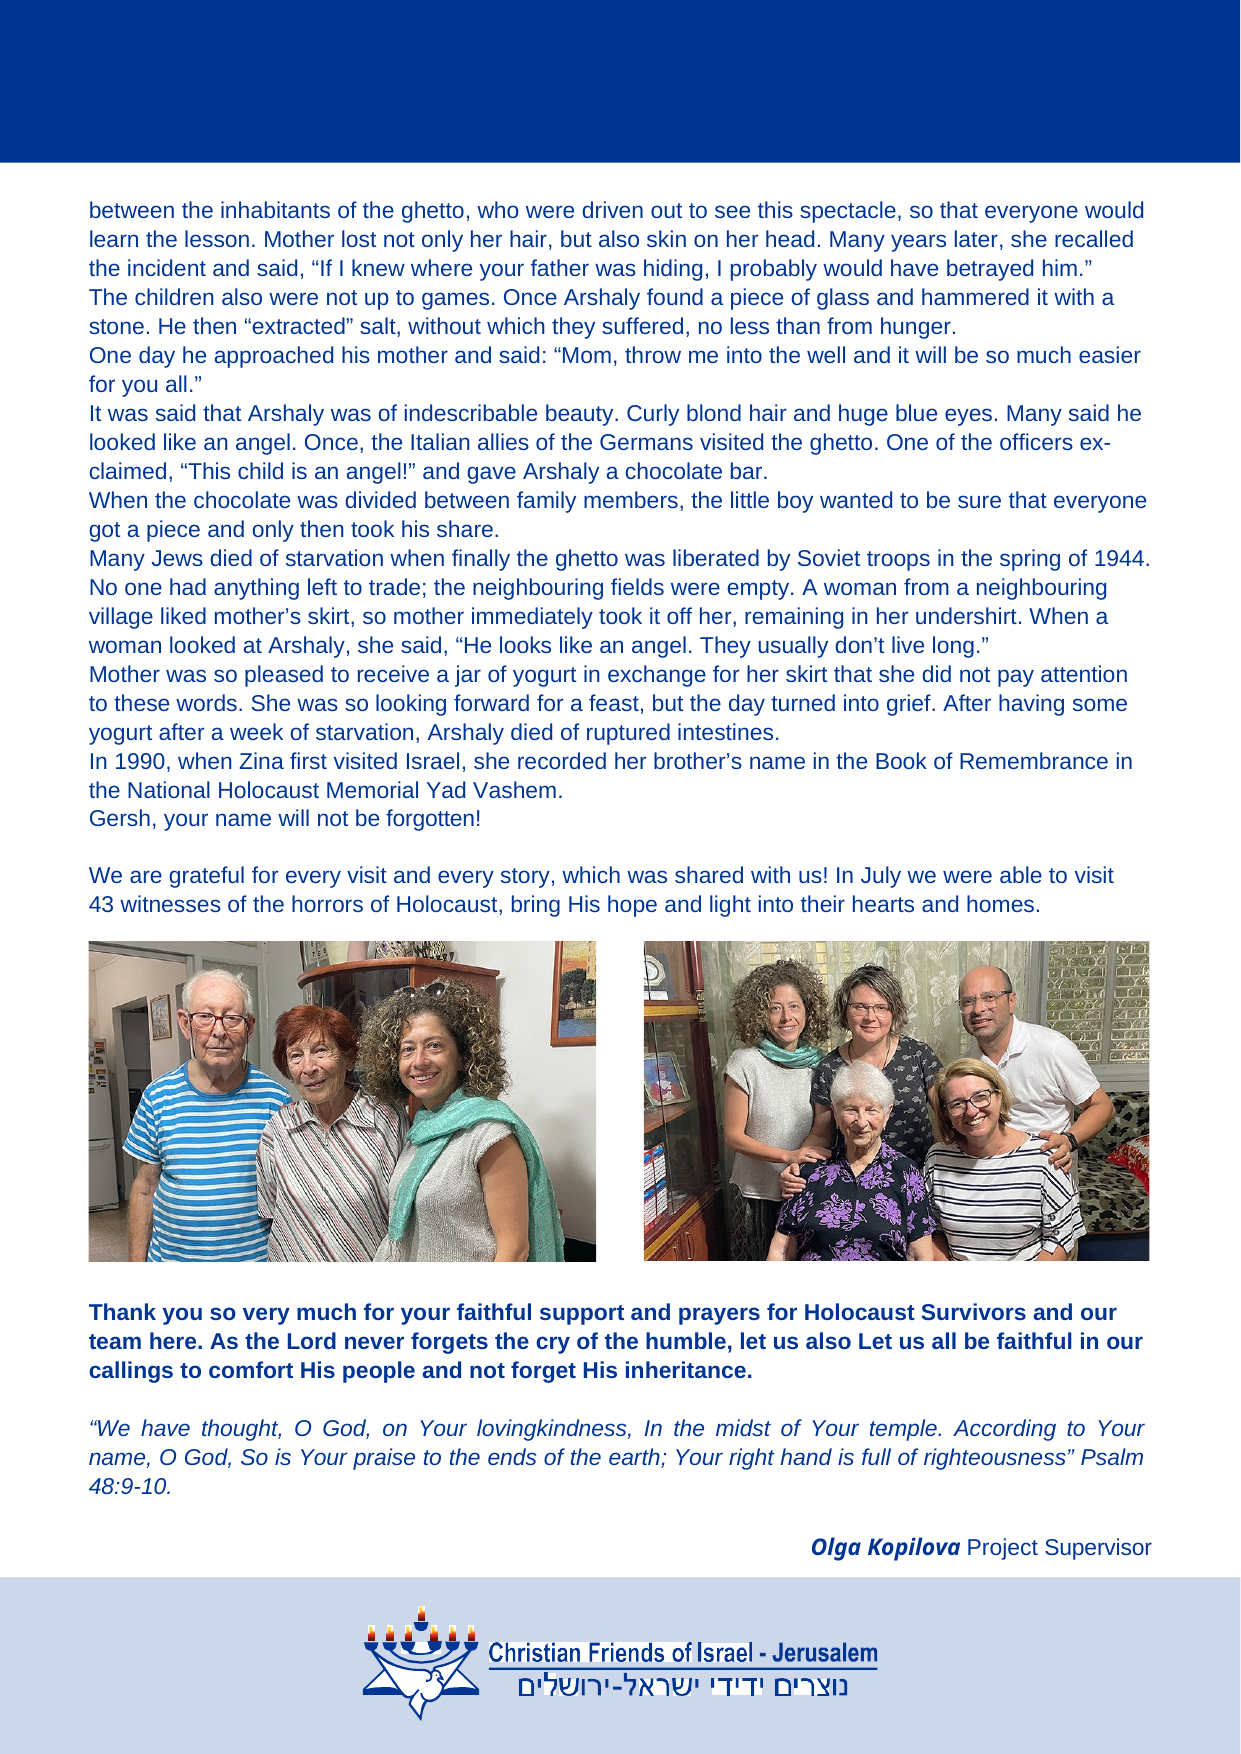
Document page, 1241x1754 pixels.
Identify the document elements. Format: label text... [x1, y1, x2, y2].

picture [775, 1678, 791, 1696]
text Many Jews died of starvation when finally the ghetto was liberated by Soviet troops in the spring of 1944. No one had anything left to trade; the neighbouring fields were empty. A woman from a neighbouring village liked mother’s skirt, so mother immediately took it off her, remaining in her undershirt. When a woman looked at Arshaly, she said, “He looks like an angel. They usually don’t live long.” [88, 545, 1163, 658]
text Mother was so pleased to receive a jar of yogurt in exchange for her skirt that she did not pay attention to these words. She was so looking forward for a feast, but the day turned into grief. After having some yogurt after a week of starvation, Arshaly died of ruptured intestines. [88, 661, 1128, 745]
picture [559, 1678, 579, 1696]
picture [698, 1642, 752, 1662]
picture [643, 941, 1150, 1261]
text Olga Kopilova Project Supervisor [77, 1531, 1152, 1562]
picture [711, 1678, 763, 1696]
picture [88, 941, 597, 1262]
text It was said that Arshaly was of indescribable beauty. Curly blond hair and huge blue eyes. Many said he looked like an angel. Once, the Italian allies of the Germans visited the ghetto. One of the officers ex- claimed, “This child is an angel!” and gave Arshaly a chocolate bar. [88, 400, 1163, 484]
picture [449, 1625, 456, 1641]
picture [544, 1672, 557, 1696]
text When the chocolate was divided between family members, the little boy wanted to be sure that everyone got a piece and only then took his share. [88, 487, 1163, 542]
picture [519, 1678, 534, 1696]
text Thank you so very much for your faithful support and prayers for Holocaust Survivors and our team here. As the Lord never forgets the cry of the humble, let us also Let us all be faithful in our callings to comfort His people and not forget His inheritance. [88, 1299, 1163, 1383]
picture [418, 1605, 425, 1621]
text Gersh, your name will not be forgotten! [88, 806, 1163, 832]
text In 1990, when Zina first visited Israel, she recorded her brother’s name in the Book of Remembrance in the National Holocaust Memorial Yad Vashem. [88, 748, 1134, 803]
text between the inhabitants of the ghetto, who were driven out to see this spectacle, so that everyone would learn the lesson. Mother lost not only her hair, but also skin on her head. Many years later, she recalled the incident and said, “If I knew where your father was hiding, I probably would have betrayed him.” [88, 197, 1163, 282]
picture [639, 1678, 669, 1696]
picture [368, 1625, 375, 1641]
picture [400, 1625, 442, 1655]
text “We have thought, O God, on Your lovingkindness, In the midst of Your temple. According to Your name, O God, So is Your praise to the ends of the earth; Your right hand is full of righteousness” Psalm 48:9-10. [88, 1415, 1145, 1499]
picture [672, 1678, 692, 1696]
picture [386, 1625, 394, 1641]
picture [489, 1642, 692, 1662]
text One day he approached his mother and said: “Mom, throw me into the well and it will be so much easier for you all.” [88, 342, 1153, 398]
picture [468, 1625, 475, 1641]
text We are grateful for every visit and every story, which was shared with us! In July we were able to visit 43 witnesses of the horrors of Holocaust, bring His hope and light into their hearts and homes. [88, 862, 1123, 917]
text The children also were not up to games. Once Arshaly found a piece of glass and hammered it with a stone. He then “extracted” salt, without which they suffered, no less than from hunger. [88, 284, 1163, 340]
picture [794, 1678, 830, 1696]
